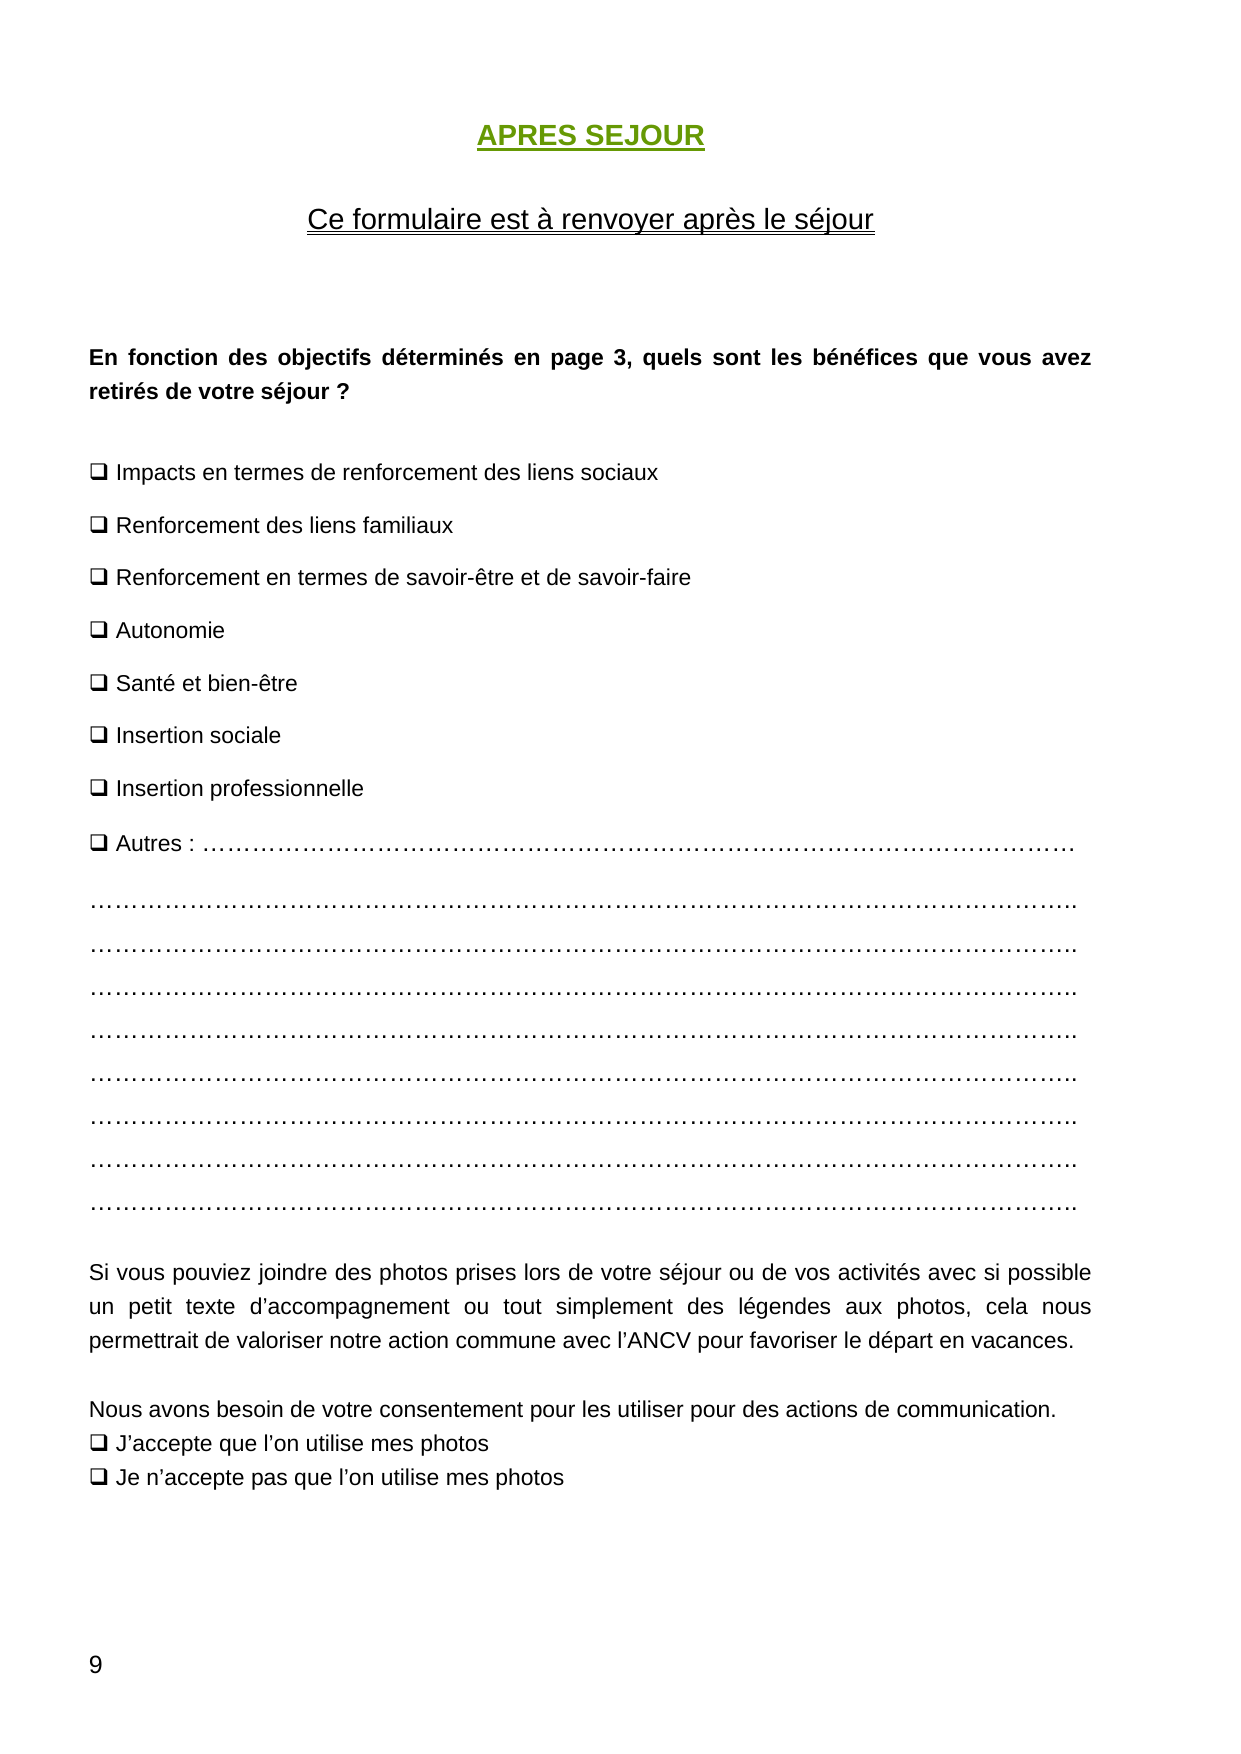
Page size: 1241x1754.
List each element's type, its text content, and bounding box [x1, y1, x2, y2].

text J’accepte que l’on utilise mes photos [89, 1430, 1092, 1456]
text ……………………………………………………………………………………………………….. [89, 1015, 1092, 1043]
text ……………………………………………………………………………………………………….. [89, 1144, 1092, 1173]
text Ce formulaire est à renvoyer après le séjour [89, 202, 1092, 236]
text En fonction des objectifs déterminés en page 3, quels sont les bénéfices que vous avez retirés de votre séjour ? [89, 344, 1092, 404]
text ……………………………………………………………………………………………………….. [89, 972, 1092, 1000]
text Nous avons besoin de votre consentement pour les utiliser pour des actions de communication. [89, 1396, 1092, 1422]
text ……………………………………………………………………………………………………….. [89, 928, 1092, 957]
text Impacts en termes de renforcement des liens sociaux [89, 459, 1092, 485]
text Santé et bien-être [89, 670, 1092, 696]
text Autres : …………………………………………………………………………………………… [89, 828, 1092, 857]
text Autonomie [89, 617, 1092, 643]
text ……………………………………………………………………………………………………….. [89, 1058, 1092, 1087]
text ……………………………………………………………………………………………………….. [89, 1187, 1092, 1216]
text Renforcement en termes de savoir-être et de savoir-faire [89, 564, 1092, 591]
text ……………………………………………………………………………………………………….. [89, 885, 1092, 914]
text Insertion sociale [89, 722, 1092, 749]
text ……………………………………………………………………………………………………….. [89, 1101, 1092, 1130]
text Renforcement des liens familiaux [89, 512, 1092, 538]
text APRES SEJOUR [89, 118, 1092, 152]
text Je n’accepte pas que l’on utilise mes photos [89, 1464, 1092, 1491]
text Si vous pouviez joindre des photos prises lors de votre séjour ou de vos activités avec si possible un petit texte d’accompagnement ou tout simplement des légendes aux photos, cela nous permettrait de valoriser notre action commune avec l’ANCV pour favoriser le départ en vacances. [89, 1259, 1092, 1354]
text Insertion professionnelle [89, 775, 1092, 802]
